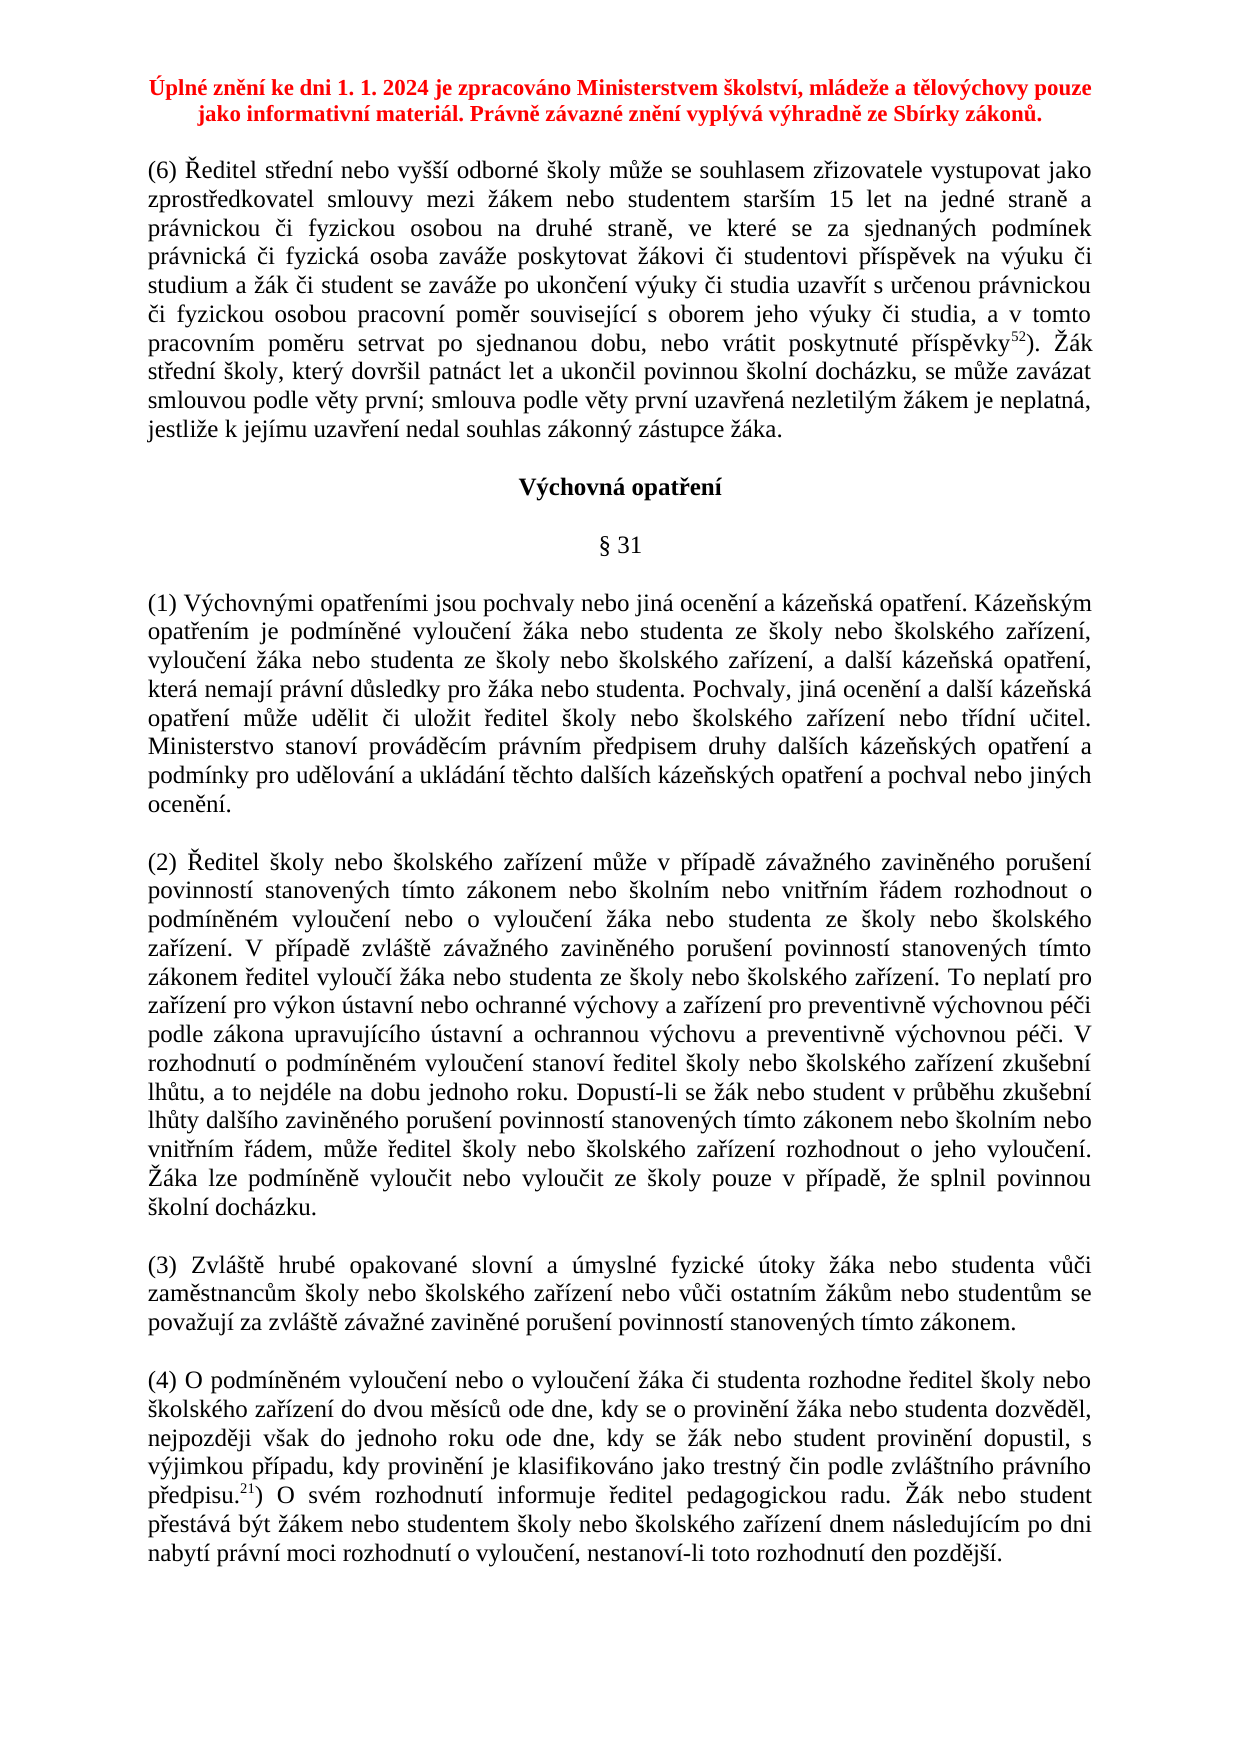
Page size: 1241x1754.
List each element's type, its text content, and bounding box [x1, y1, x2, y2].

text (6) Ředitel střední nebo vyšší odborné školy může se souhlasem zřizovatele vystupovat jako zprostředkovatel smlouvy mezi žákem nebo studentem starším 15 let na jedné straně a právnickou či fyzickou osobou na druhé straně, ve které se za sjednaných podmínek právnická či fyzická osoba zaváže poskytovat žákovi či studentovi příspěvek na výuku či studium a žák či student se zaváže po ukončení výuky či studia uzavřít s určenou právnickou či fyzickou osobou pracovní poměr související s oborem jeho výuky či studia, a v tomto pracovním poměru setrvat po sjednanou dobu, nebo vrátit poskytnuté příspěvky52). Žák střední školy, který dovršil patnáct let a ukončil povinnou školní docházku, se může zavázat smlouvou podle věty první; smlouva podle věty první uzavřená nezletilým žákem je neplatná, jestliže k jejímu uzavření nedal souhlas zákonný zástupce žáka. [148, 155, 1093, 443]
text (2) Ředitel školy nebo školského zařízení může v případě závažného zaviněného porušení povinností stanovených tímto zákonem nebo školním nebo vnitřním řádem rozhodnout o podmíněném vyloučení nebo o vyloučení žáka nebo studenta ze školy nebo školského zařízení. V případě zvláště závažného zaviněného porušení povinností stanovených tímto zákonem ředitel vyloučí žáka nebo studenta ze školy nebo školského zařízení. To neplatí pro zařízení pro výkon ústavní nebo ochranné výchovy a zařízení pro preventivně výchovnou péči podle zákona upravujícího ústavní a ochrannou výchovu a preventivně výchovnou péči. V rozhodnutí o podmíněném vyloučení stanoví ředitel školy nebo školského zařízení zkušební lhůtu, a to nejdéle na dobu jednoho roku. Dopustí-li se žák nebo student v průběhu zkušební lhůty dalšího zaviněného porušení povinností stanovených tímto zákonem nebo školním nebo vnitřním řádem, může ředitel školy nebo školského zařízení rozhodnout o jeho vyloučení. Žáka lze podmíněně vyloučit nebo vyloučit ze školy pouze v případě, že splnil povinnou školní docházku. [148, 847, 1093, 1221]
text (1) Výchovnými opatřeními jsou pochvaly nebo jiná ocenění a kázeňská opatření. Kázeňským opatřením je podmíněné vyloučení žáka nebo studenta ze školy nebo školského zařízení, vyloučení žáka nebo studenta ze školy nebo školského zařízení, a další kázeňská opatření, která nemají právní důsledky pro žáka nebo studenta. Pochvaly, jiná ocenění a další kázeňská opatření může udělit či uložit ředitel školy nebo školského zařízení nebo třídní učitel. Ministerstvo stanoví prováděcím právním předpisem druhy dalších kázeňských opatření a podmínky pro udělování a ukládání těchto dalších kázeňských opatření a pochval nebo jiných ocenění. [148, 588, 1093, 818]
text § 31 [148, 530, 1093, 558]
text Výchovná opatření [148, 472, 1093, 501]
text (4) O podmíněném vyloučení nebo o vyloučení žáka či studenta rozhodne ředitel školy nebo školského zařízení do dvou měsíců ode dne, kdy se o provinění žáka nebo studenta dozvěděl, nejpozději však do jednoho roku ode dne, kdy se žák nebo student provinění dopustil, s výjimkou případu, kdy provinění je klasifikováno jako trestný čin podle zvláštního právního předpisu.21) O svém rozhodnutí informuje ředitel pedagogickou radu. Žák nebo student přestává být žákem nebo studentem školy nebo školského zařízení dnem následujícím po dni nabytí právní moci rozhodnutí o vyloučení, nestanoví-li toto rozhodnutí den pozdější. [148, 1365, 1093, 1566]
text (3) Zvláště hrubé opakované slovní a úmyslné fyzické útoky žáka nebo studenta vůči zaměstnancům školy nebo školského zařízení nebo vůči ostatním žákům nebo studentům se považují za zvláště závažné zaviněné porušení povinností stanovených tímto zákonem. [148, 1250, 1093, 1336]
